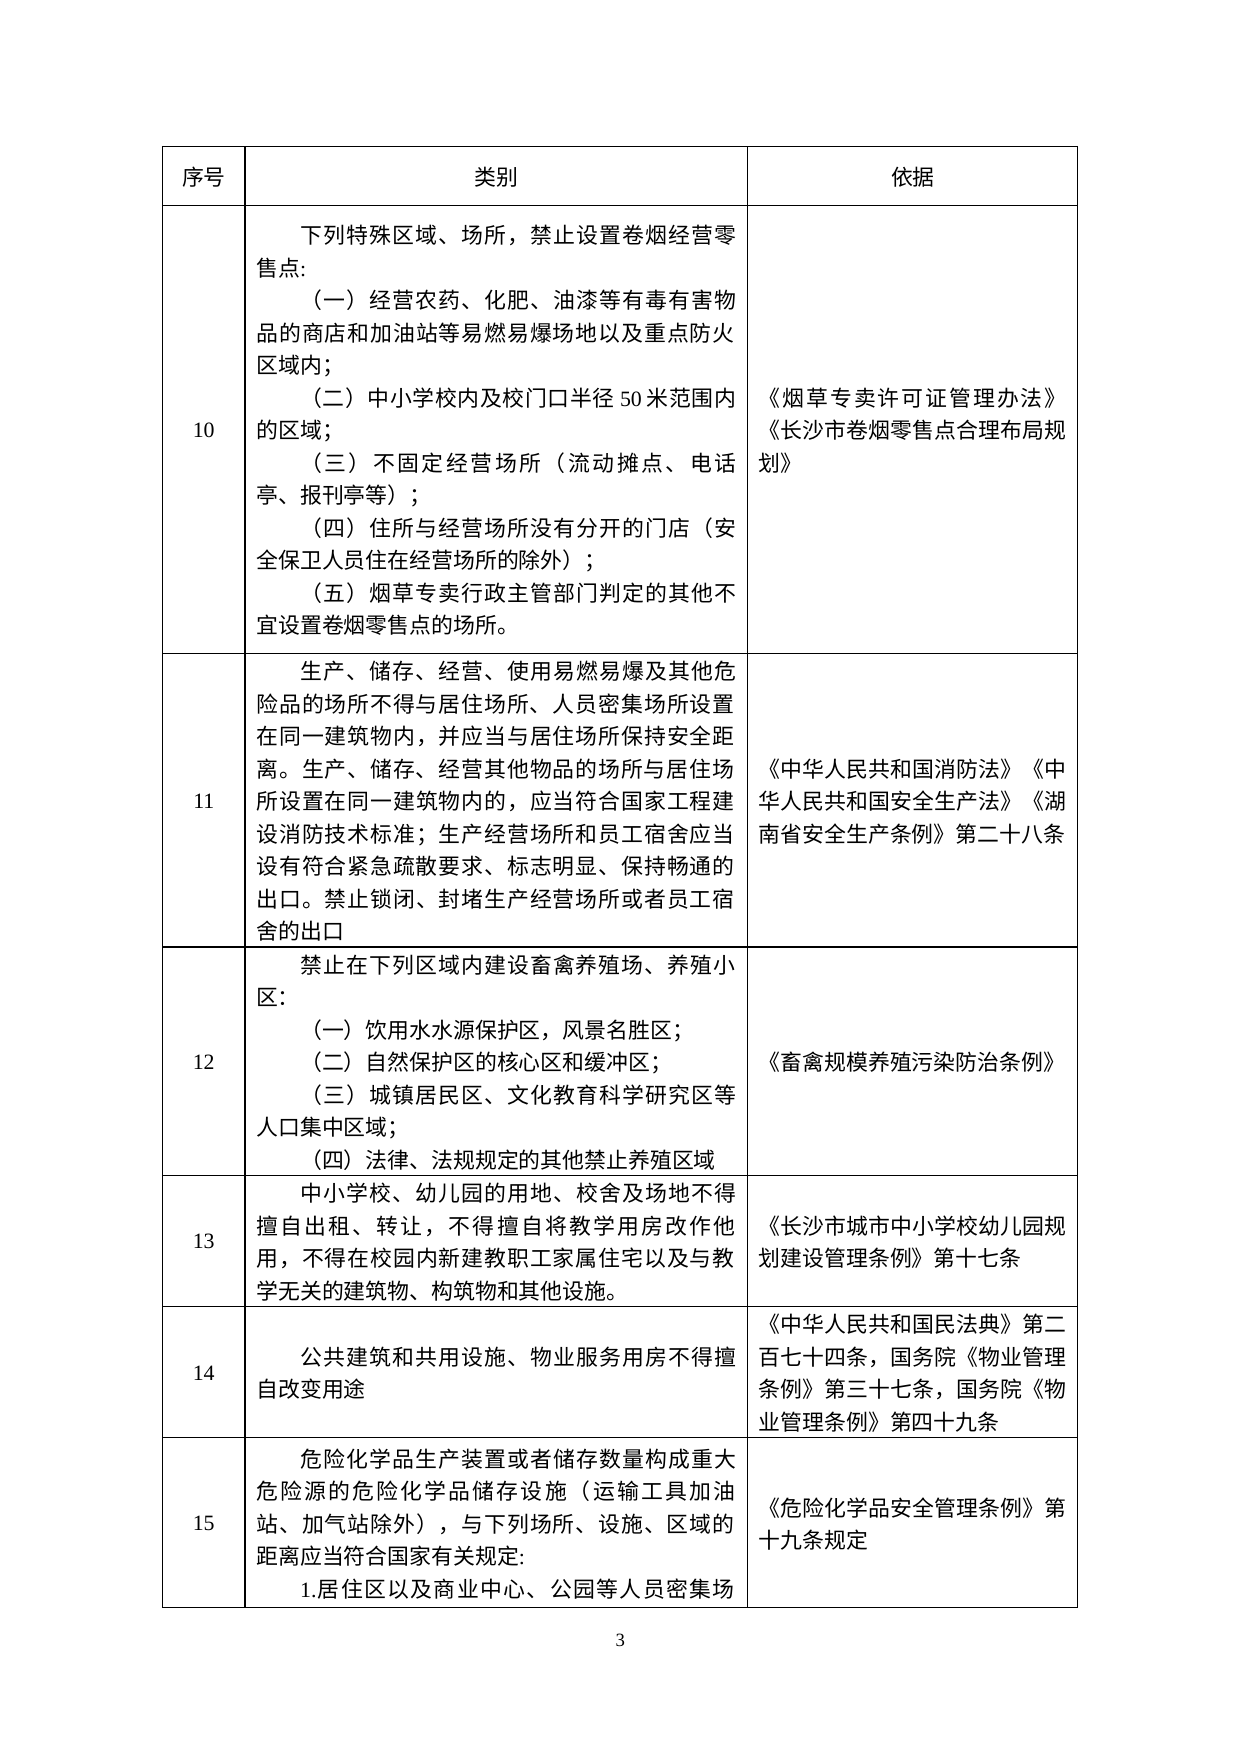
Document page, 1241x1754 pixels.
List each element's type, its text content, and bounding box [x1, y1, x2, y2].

table_cell 《烟草专卖许可证管理办法》《长沙市卷烟零售点合理布局规划》 [748, 206, 1077, 653]
table_cell 《中华人民共和国民法典》第二百七十四条，国务院《物业管理条例》第三十七条，国务院《物业管理条例》第四十九条 [748, 1307, 1077, 1437]
table_header 序号 [163, 147, 244, 205]
table_cell 生产、储存、经营、使用易燃易爆及其他危险品的场所不得与居住场所、人员密集场所设置在同一建筑物内，并应当与居住场所保持安全距离。生产、储存、经营其他物品的场所与居住场所设置在同一建筑物内的，应当符合国家工程建设消防技术标准；生产经营场所和员工宿舍应当设有符合紧急疏散要求、标志明显、保持畅通的出口。禁止锁闭、封堵生产经营场所或者员工宿舍的出口 [246, 654, 747, 946]
table_header 依据 [748, 147, 1077, 205]
table_cell 13 [163, 1176, 244, 1306]
table_cell 12 [163, 948, 244, 1175]
table_header 类别 [246, 147, 747, 205]
table_cell 15 [163, 1438, 244, 1607]
table_cell 14 [163, 1307, 244, 1437]
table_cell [246, 1438, 747, 1607]
table_cell 《长沙市城市中小学校幼儿园规划建设管理条例》第十七条 [748, 1176, 1077, 1306]
table_cell 《危险化学品安全管理条例》第十九条规定 [748, 1438, 1077, 1607]
table_cell 《中华人民共和国消防法》《中华人民共和国安全生产法》《湖南省安全生产条例》第二十八条 [748, 654, 1077, 946]
table_cell 《畜禽规模养殖污染防治条例》 [748, 948, 1077, 1175]
table_cell 10 [163, 206, 244, 653]
table_cell 禁止在下列区域内建设畜禽养殖场、养殖小区： （一）饮用水水源保护区，风景名胜区； （二）自然保护区的核心区和缓冲区； （三）城镇居民区、文化教育科学研究区等人口集中区域； （四）法律、法规规定的其他禁止养殖区域 [246, 948, 747, 1175]
table_cell 下列特殊区域、场所，禁止设置卷烟经营零售点: （一）经营农药、化肥、油漆等有毒有害物品的商店和加油站等易燃易爆场地以及重点防火区域内； （二）中小学校内及校门口半径50米范围内的区域； （三）不固定经营场所（流动摊点、电话亭、报刊亭等）； （四）住所与经营场所没有分开的门店（安全保卫人员住在经营场所的除外）； （五）烟草专卖行政主管部门判定的其他不宜设置卷烟零售点的场所。 [246, 206, 747, 653]
table_cell 公共建筑和共用设施、物业服务用房不得擅自改变用途 [246, 1307, 747, 1437]
table_cell 中小学校、幼儿园的用地、校舍及场地不得擅自出租、转让，不得擅自将教学用房改作他用，不得在校园内新建教职工家属住宅以及与教学无关的建筑物、构筑物和其他设施。 [246, 1176, 747, 1306]
table_cell 11 [163, 654, 244, 946]
